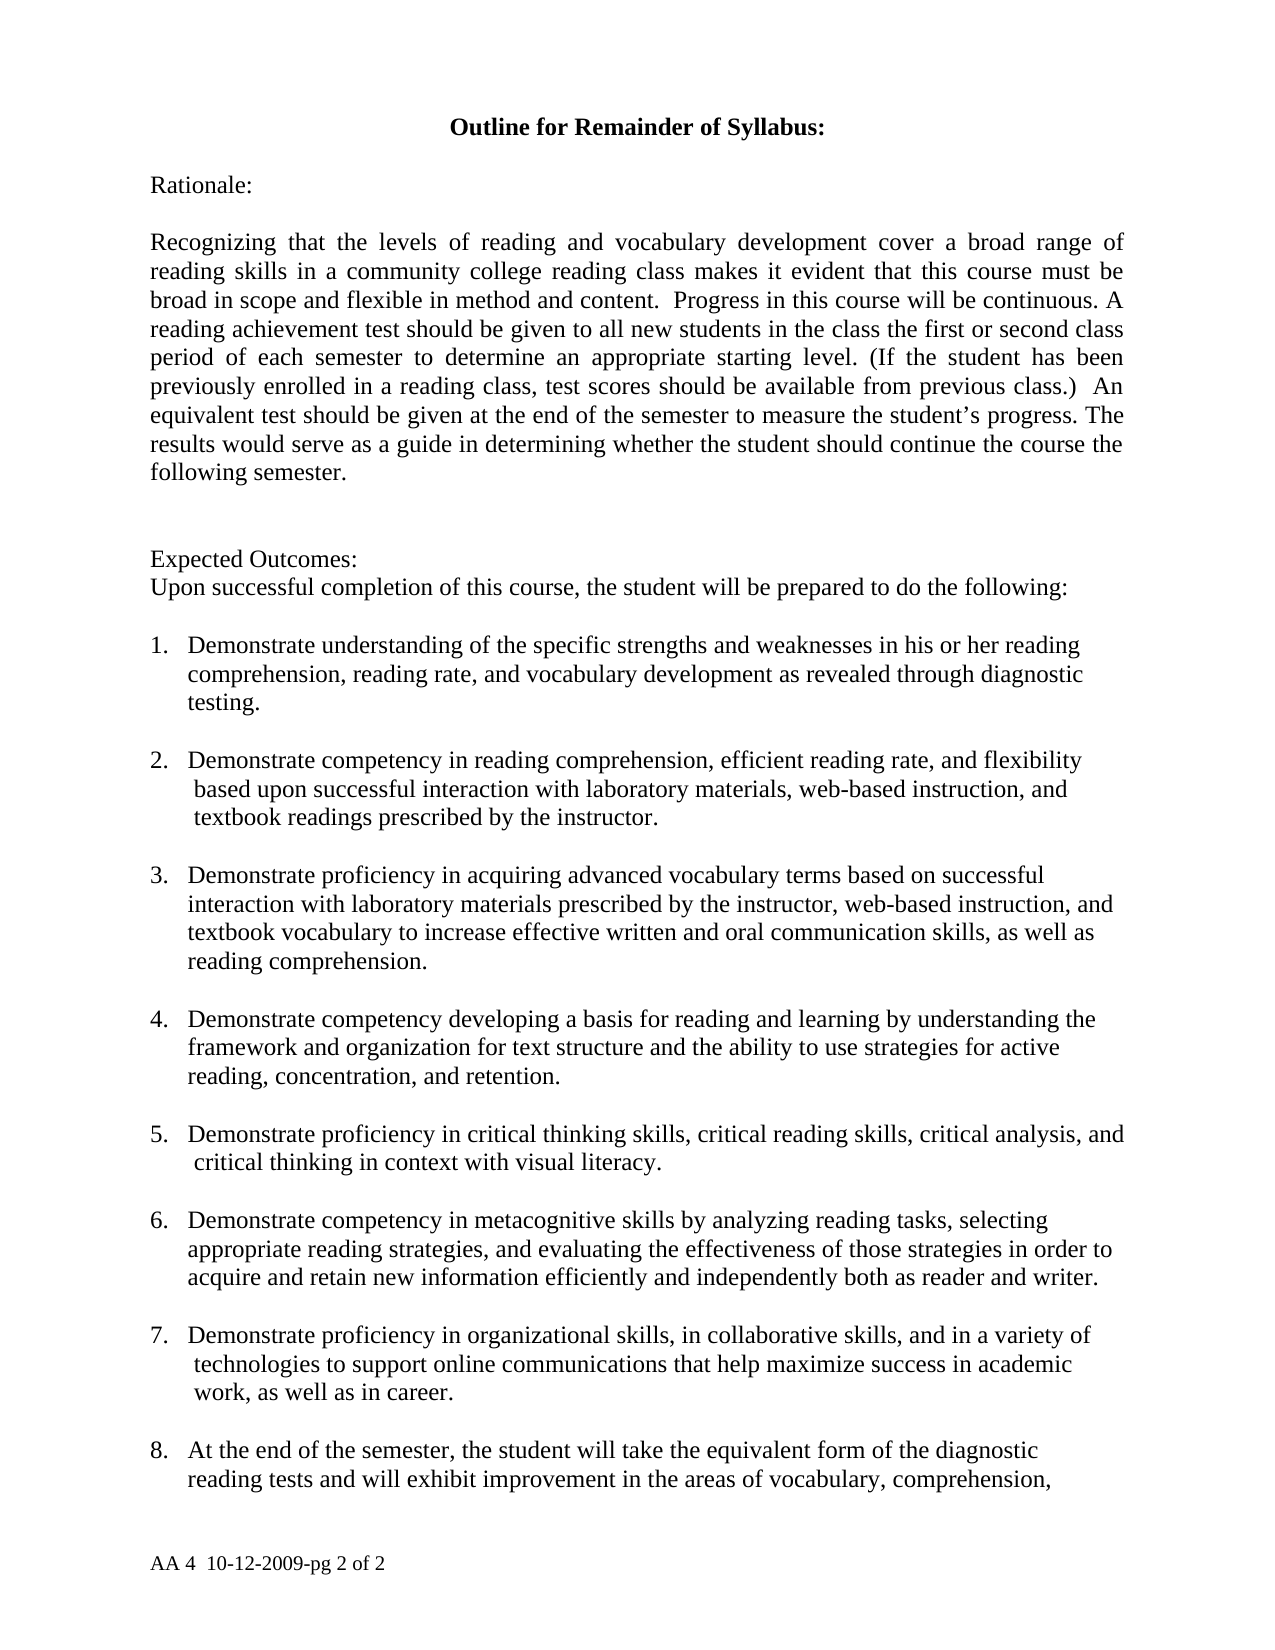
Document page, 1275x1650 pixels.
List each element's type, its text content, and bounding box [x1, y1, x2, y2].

text reading tests and will exhibit improvement in the areas of vocabulary, comprehension, [150, 1464, 1125, 1492]
text reading comprehension. [150, 946, 1125, 975]
text 4. Demonstrate competency developing a basis for reading and learning by understanding the [150, 1004, 1125, 1032]
text comprehension, reading rate, and vocabulary development as revealed through diagnostic [150, 659, 1125, 687]
text testing. [150, 687, 1125, 716]
text work, as well as in career. [150, 1377, 1125, 1406]
text 5. Demonstrate proficiency in critical thinking skills, critical reading skills, critical analysis, and [150, 1119, 1125, 1147]
text critical thinking in context with visual literacy. [150, 1147, 1125, 1176]
text 8. At the end of the semester, the student will take the equivalent form of the diagnostic [150, 1435, 1125, 1464]
text acquire and retain new information efficiently and independently both as reader and writer. [150, 1262, 1125, 1291]
text 6. Demonstrate competency in metacognitive skills by analyzing reading tasks, selecting [150, 1205, 1125, 1234]
text interaction with laboratory materials prescribed by the instructor, web-based instruction, and [150, 889, 1125, 917]
text technologies to support online communications that help maximize success in academic [150, 1349, 1125, 1377]
text based upon successful interaction with laboratory materials, web-based instruction, and [150, 774, 1125, 802]
text Expected Outcomes: [150, 544, 1125, 572]
text framework and organization for text structure and the ability to use strategies for active [150, 1032, 1125, 1061]
text textbook readings prescribed by the instructor. [150, 802, 1125, 831]
text 3. Demonstrate proficiency in acquiring advanced vocabulary terms based on successful [150, 860, 1125, 889]
text Rationale: [150, 170, 1125, 199]
text appropriate reading strategies, and evaluating the effectiveness of those strategies in order to [150, 1234, 1125, 1262]
text Recognizing that the levels of reading and vocabulary development cover a broad range of reading skills in a community college reading class makes it evident that this course must be broad in scope and flexible in method and content. Progress in this course will be continuous. A reading achievement test should be given to all new students in the class the first or second class period of each semester to determine an appropriate starting level. (If the student has been previously enrolled in a reading class, test scores should be available from previous class.) An equivalent test should be given at the end of the semester to measure the student’s progress. The results would serve as a guide in determining whether the student should continue the course the following semester. [150, 227, 1125, 486]
text 7. Demonstrate proficiency in organizational skills, in collaborative skills, and in a variety of [150, 1320, 1125, 1349]
text 1. Demonstrate understanding of the specific strengths and weaknesses in his or her reading [150, 630, 1125, 659]
text Outline for Remainder of Syllabus: [150, 112, 1125, 141]
text Upon successful completion of this course, the student will be prepared to do the following: [150, 572, 1125, 601]
text reading, concentration, and retention. [150, 1061, 1125, 1090]
text 2. Demonstrate competency in reading comprehension, efficient reading rate, and flexibility [150, 745, 1125, 774]
text textbook vocabulary to increase effective written and oral communication skills, as well as [150, 917, 1125, 946]
